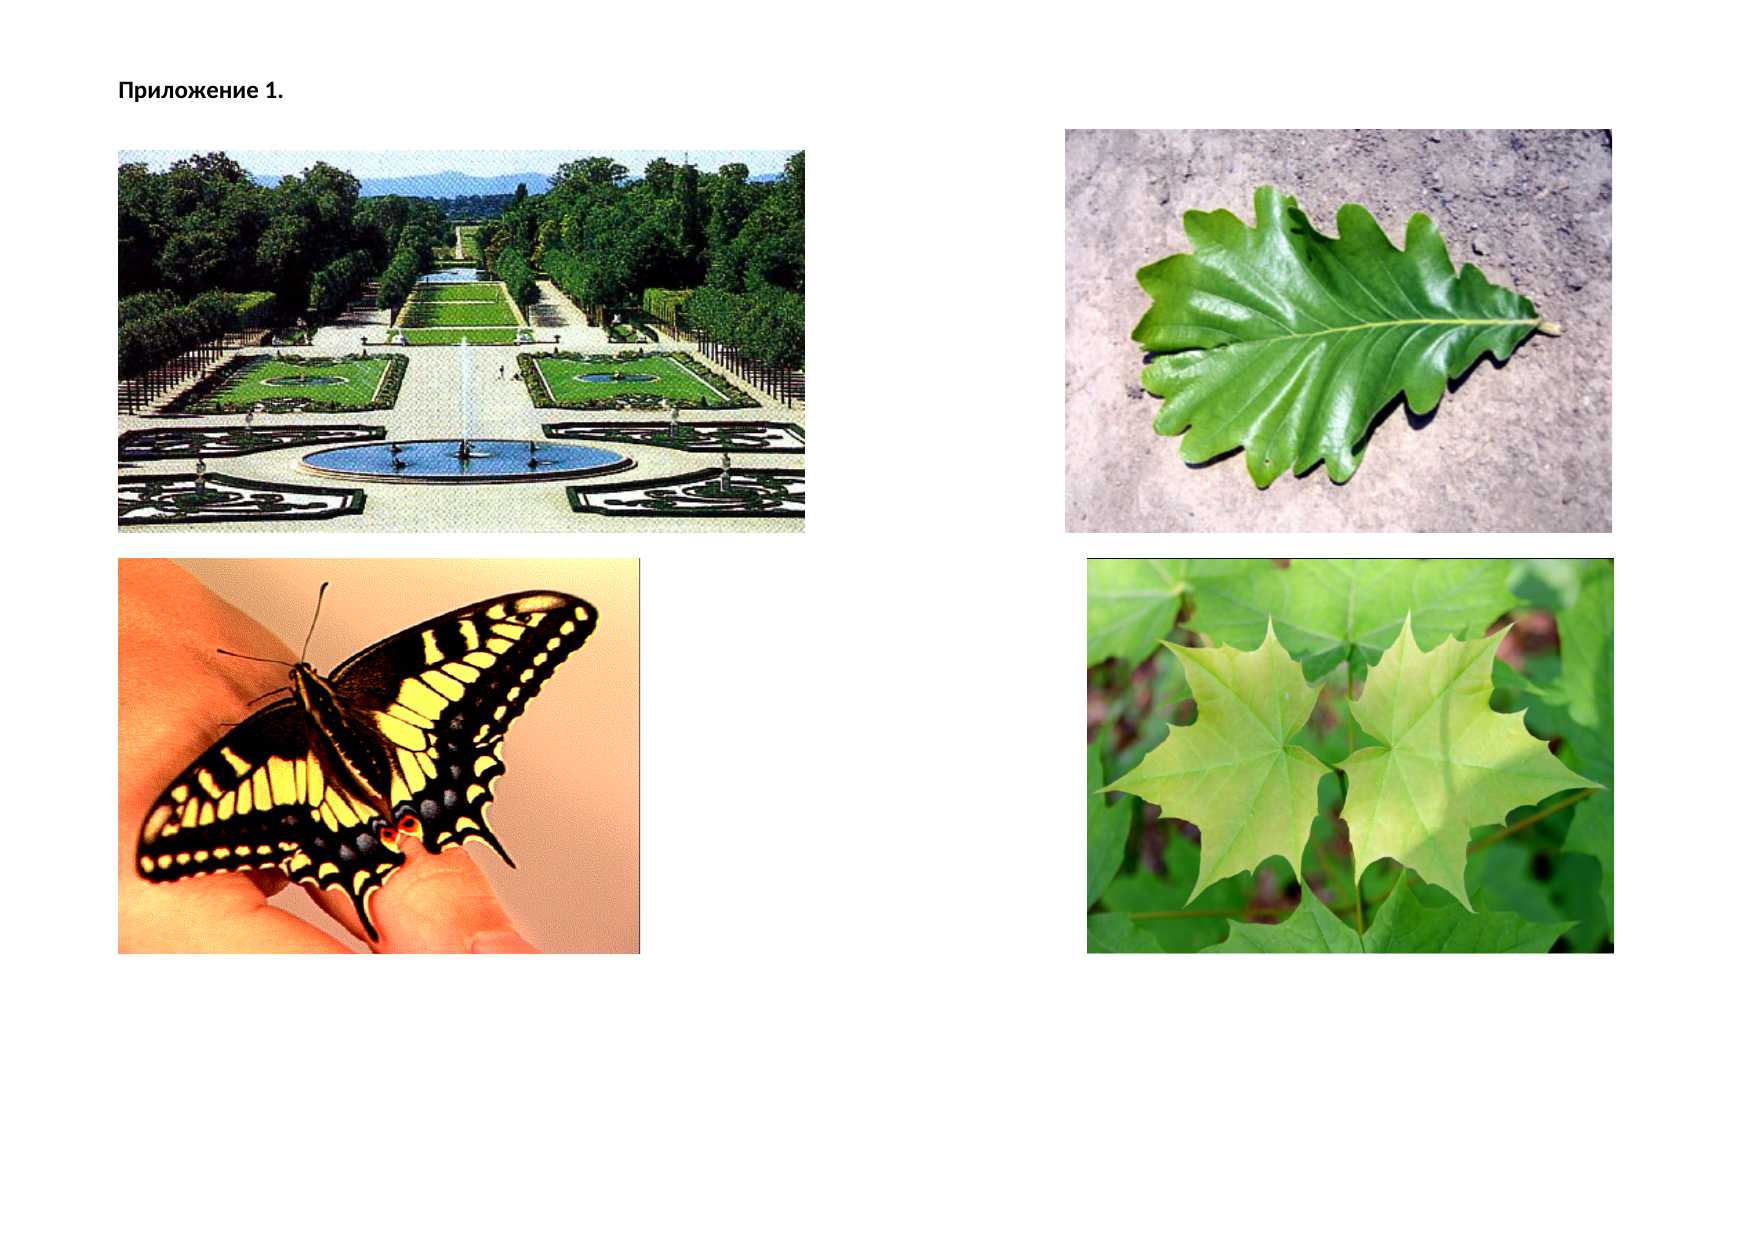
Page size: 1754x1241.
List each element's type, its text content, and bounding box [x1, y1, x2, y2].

picture [1087, 558, 1615, 954]
text Приложение 1. [118, 74, 1636, 104]
picture [118, 558, 640, 954]
picture [1065, 129, 1613, 533]
picture [118, 150, 805, 533]
